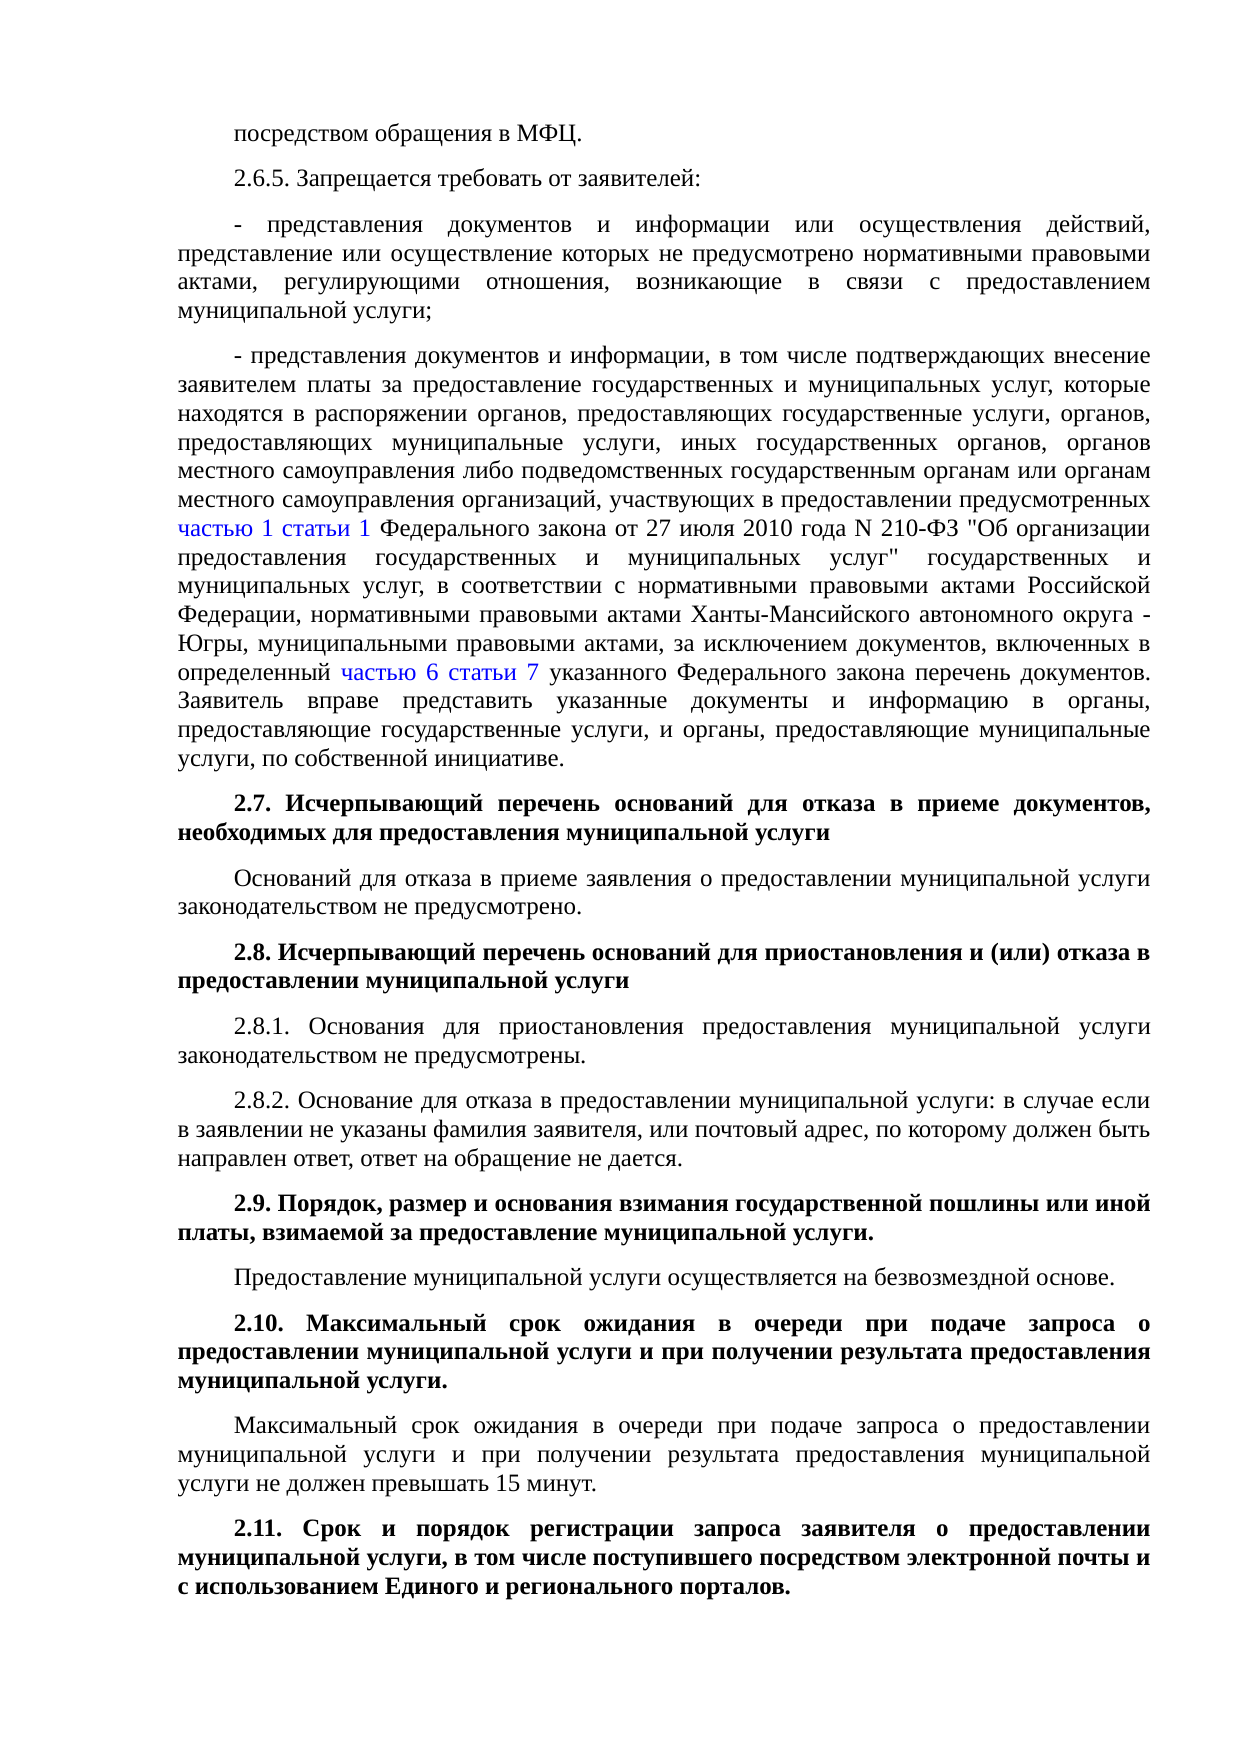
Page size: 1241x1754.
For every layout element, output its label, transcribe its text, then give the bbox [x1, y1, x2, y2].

text 2.6.5. Запрещается требовать от заявителей: [177, 163, 1152, 192]
text Максимальный срок ожидания в очереди при подаче запроса о предоставлении муниципальной услуги и при получении результата предоставления муниципальной услуги не должен превышать 15 минут. [177, 1411, 1152, 1497]
text 2.11. Срок и порядок регистрации запроса заявителя о предоставлении муниципальной услуги, в том числе поступившего посредством электронной почты и с использованием Единого и регионального порталов. [177, 1513, 1152, 1600]
text Предоставление муниципальной услуги осуществляется на безвозмездной основе. [177, 1262, 1152, 1291]
text 2.7. Исчерпывающий перечень оснований для отказа в приеме документов, необходимых для предоставления муниципальной услуги [177, 788, 1152, 846]
text 2.10. Максимальный срок ожидания в очереди при подаче запроса о предоставлении муниципальной услуги и при получении результата предоставления муниципальной услуги. [177, 1308, 1152, 1394]
text 2.8.1. Основания для приостановления предоставления муниципальной услуги законодательством не предусмотрены. [177, 1011, 1152, 1068]
text Оснований для отказа в приеме заявления о предоставлении муниципальной услуги законодательством не предусмотрено. [177, 863, 1152, 920]
text - представления документов и информации или осуществления действий, представление или осуществление которых не предусмотрено нормативными правовыми актами, регулирующими отношения, возникающие в связи с предоставлением муниципальной услуги; [177, 209, 1152, 324]
text посредством обращения в МФЦ. [177, 118, 1152, 147]
text 2.8.2. Основание для отказа в предоставлении муниципальной услуги: в случае если в заявлении не указаны фамилия заявителя, или почтовый адрес, по которому должен быть направлен ответ, ответ на обращение не дается. [177, 1085, 1152, 1171]
text - представления документов и информации, в том числе подтверждающих внесение заявителем платы за предоставление государственных и муниципальных услуг, которые находятся в распоряжении органов, предоставляющих государственные услуги, органов, предоставляющих муниципальные услуги, иных государственных органов, органов местного самоуправления либо подведомственных государственным органам или органам местного самоуправления организаций, участвующих в предоставлении предусмотренных частью 1 статьи 1 Федерального закона от 27 июля 2010 года N 210-ФЗ "Об организации предоставления государственных и муниципальных услуг" государственных и муниципальных услуг, в соответствии с нормативными правовыми актами Российской Федерации, нормативными правовыми актами Ханты-Мансийского автономного округа - Югры, муниципальными правовыми актами, за исключением документов, включенных в определенный частью 6 статьи 7 указанного Федерального закона перечень документов. Заявитель вправе представить указанные документы и информацию в органы, предоставляющие государственные услуги, и органы, предоставляющие муниципальные услуги, по собственной инициативе. [177, 341, 1152, 772]
text 2.8. Исчерпывающий перечень оснований для приостановления и (или) отказа в предоставлении муниципальной услуги [177, 937, 1152, 994]
text 2.9. Порядок, размер и основания взимания государственной пошлины или иной платы, взимаемой за предоставление муниципальной услуги. [177, 1188, 1152, 1246]
